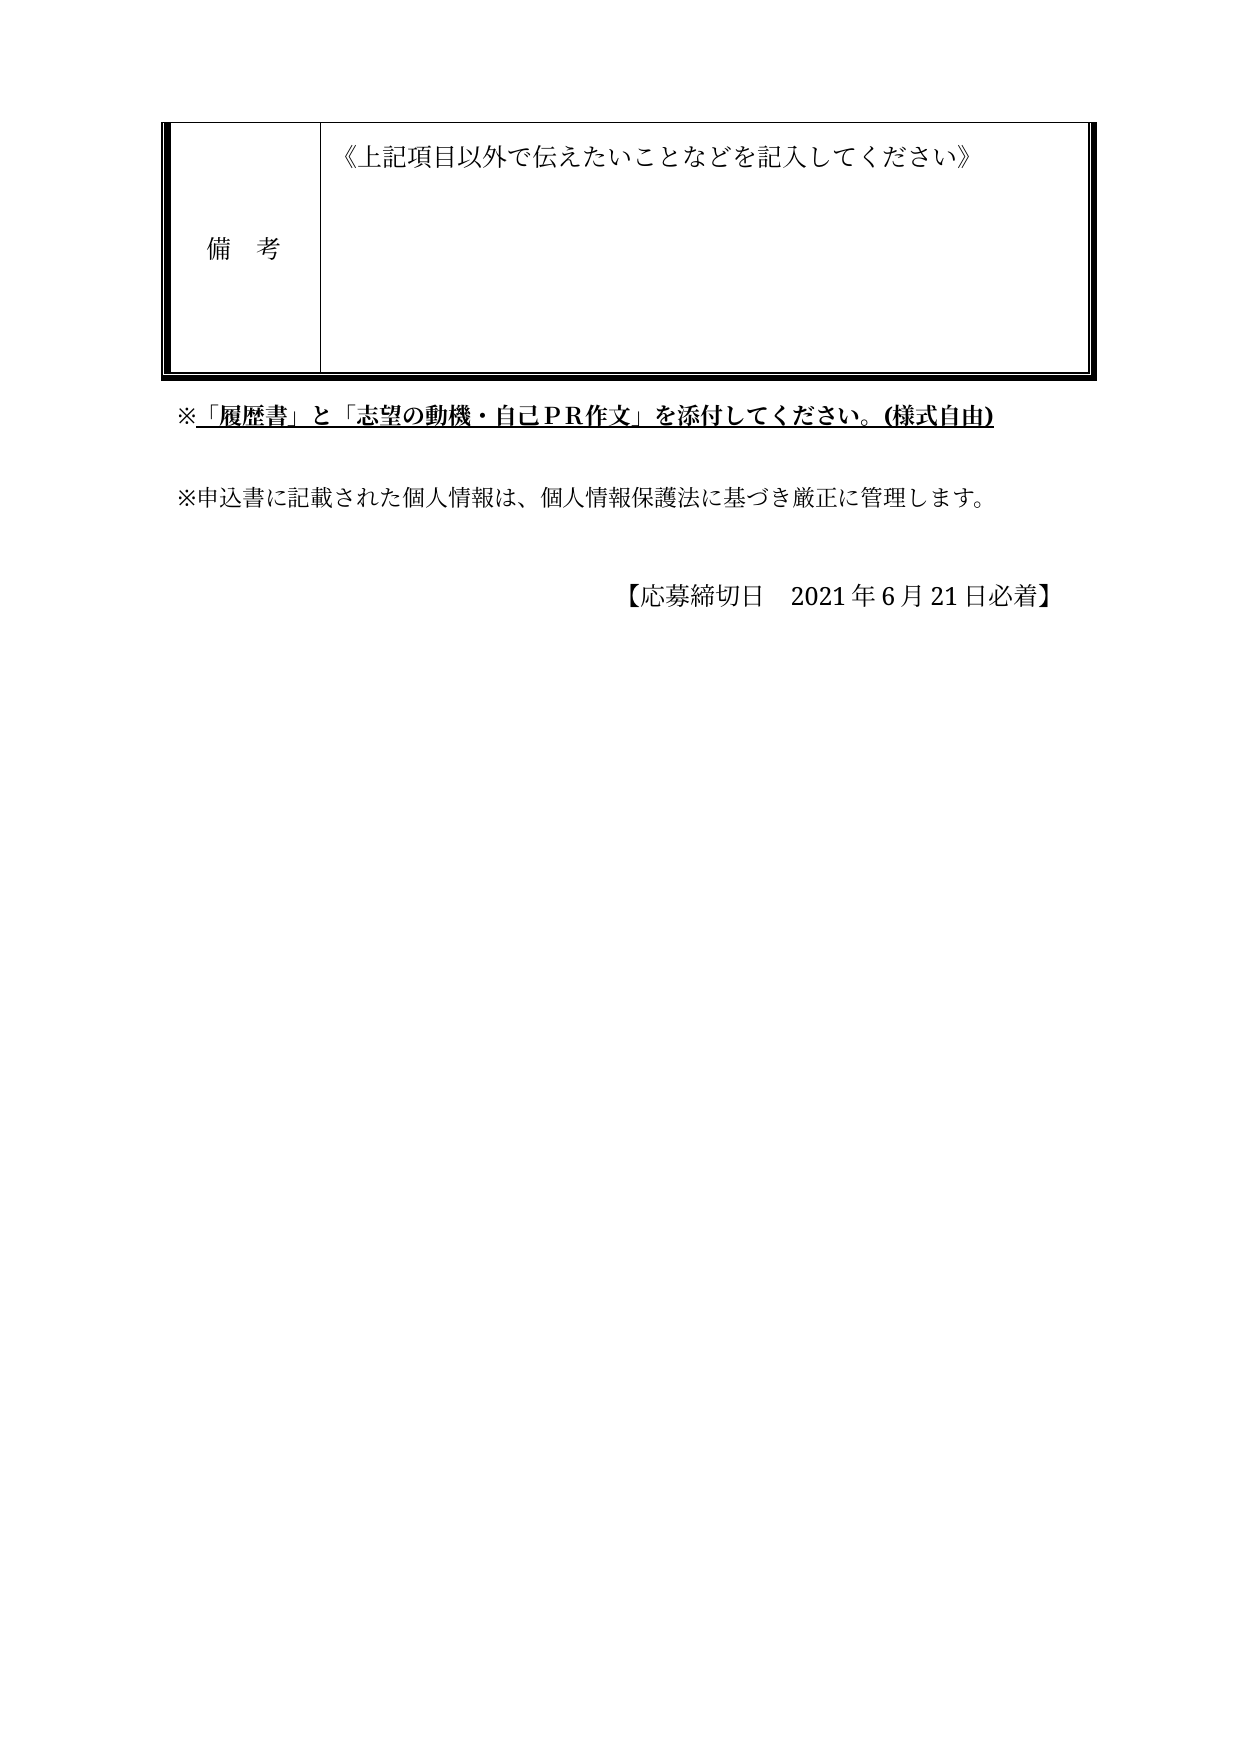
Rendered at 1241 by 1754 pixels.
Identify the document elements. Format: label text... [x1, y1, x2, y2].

text ※「履歴書」と「志望の動機・自己ＰＲ作文」を添付してください。(様式自由) [177, 381, 1063, 447]
table_cell 《上記項目以外で伝えたいことなどを記入してください》 [321, 123, 1088, 372]
text 【応募締切日 2021年6月21日必着】 [177, 562, 1063, 628]
text ※申込書に記載された個人情報は、個人情報保護法に基づき厳正に管理します。 [177, 464, 1063, 529]
table_cell 備 考 [171, 123, 320, 372]
